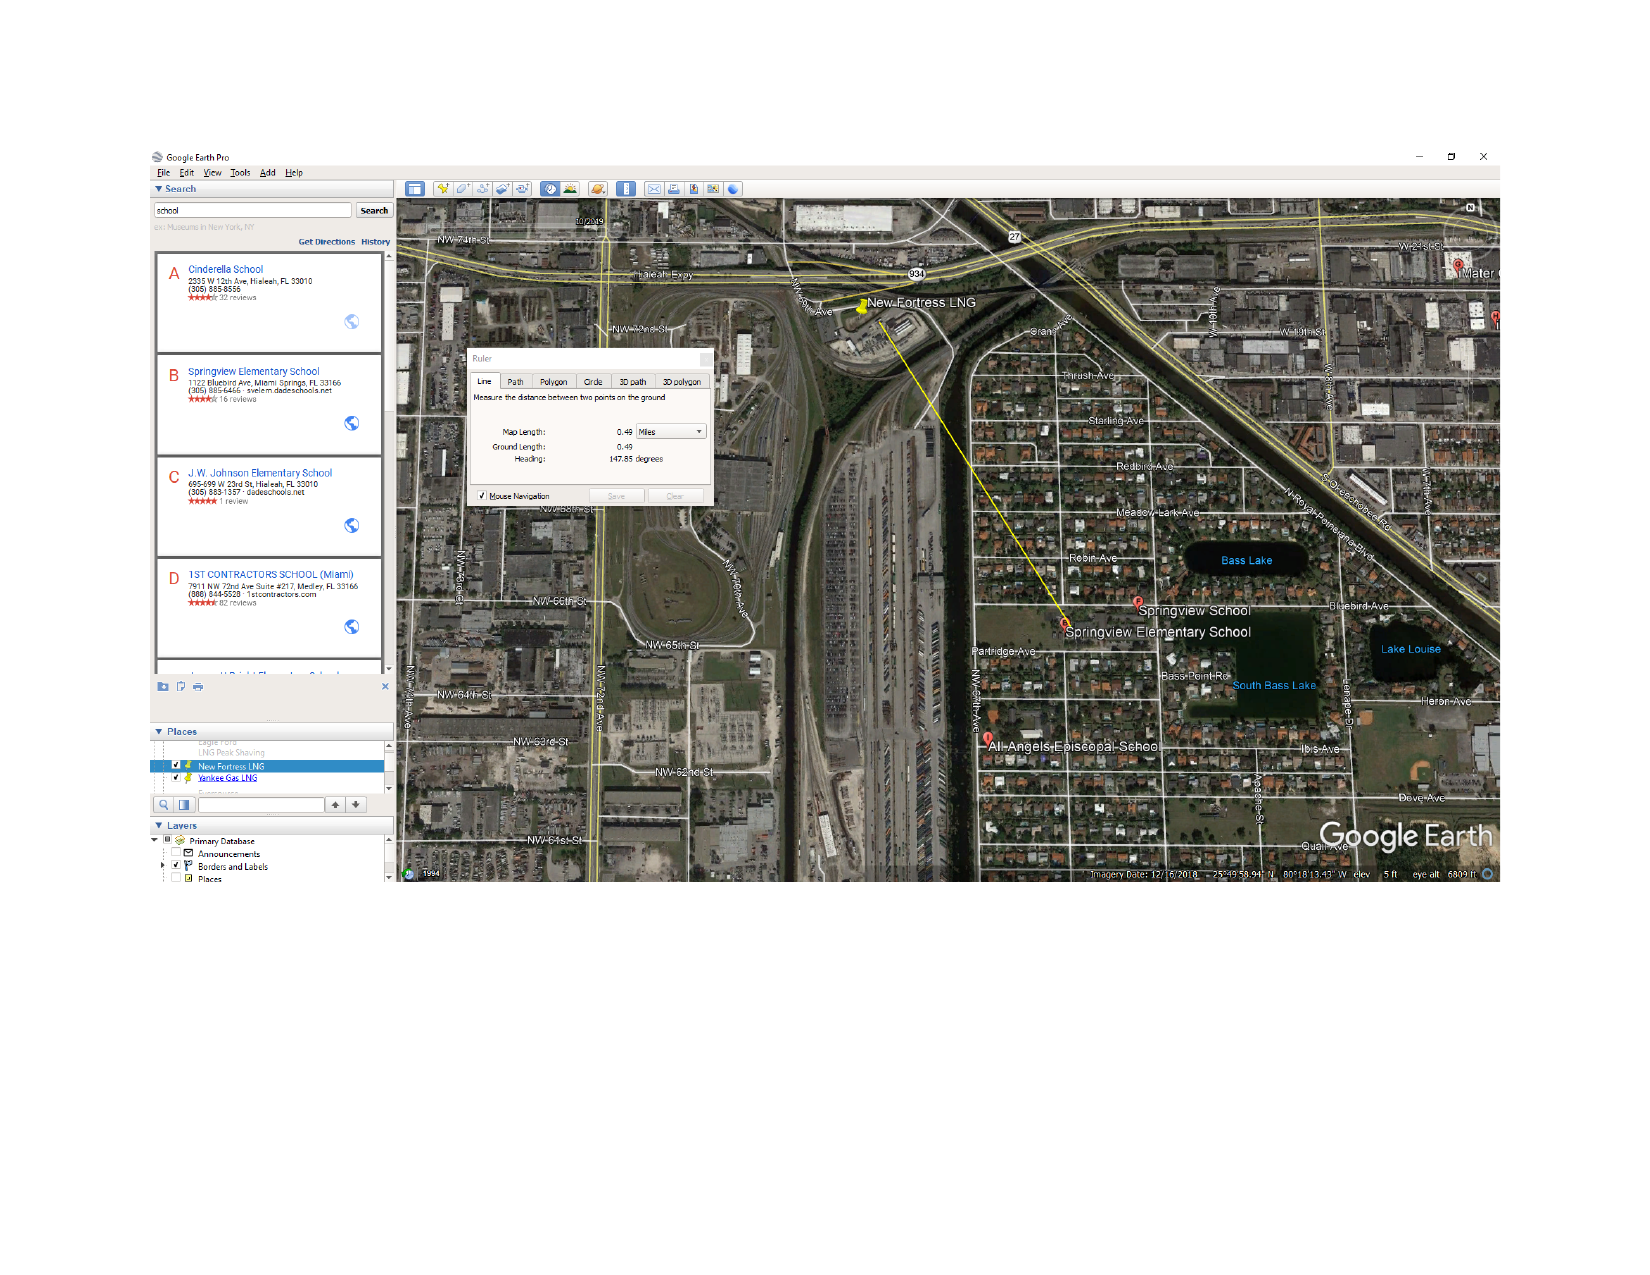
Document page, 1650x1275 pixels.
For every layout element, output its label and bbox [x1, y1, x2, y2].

picture [150, 150, 1500, 882]
